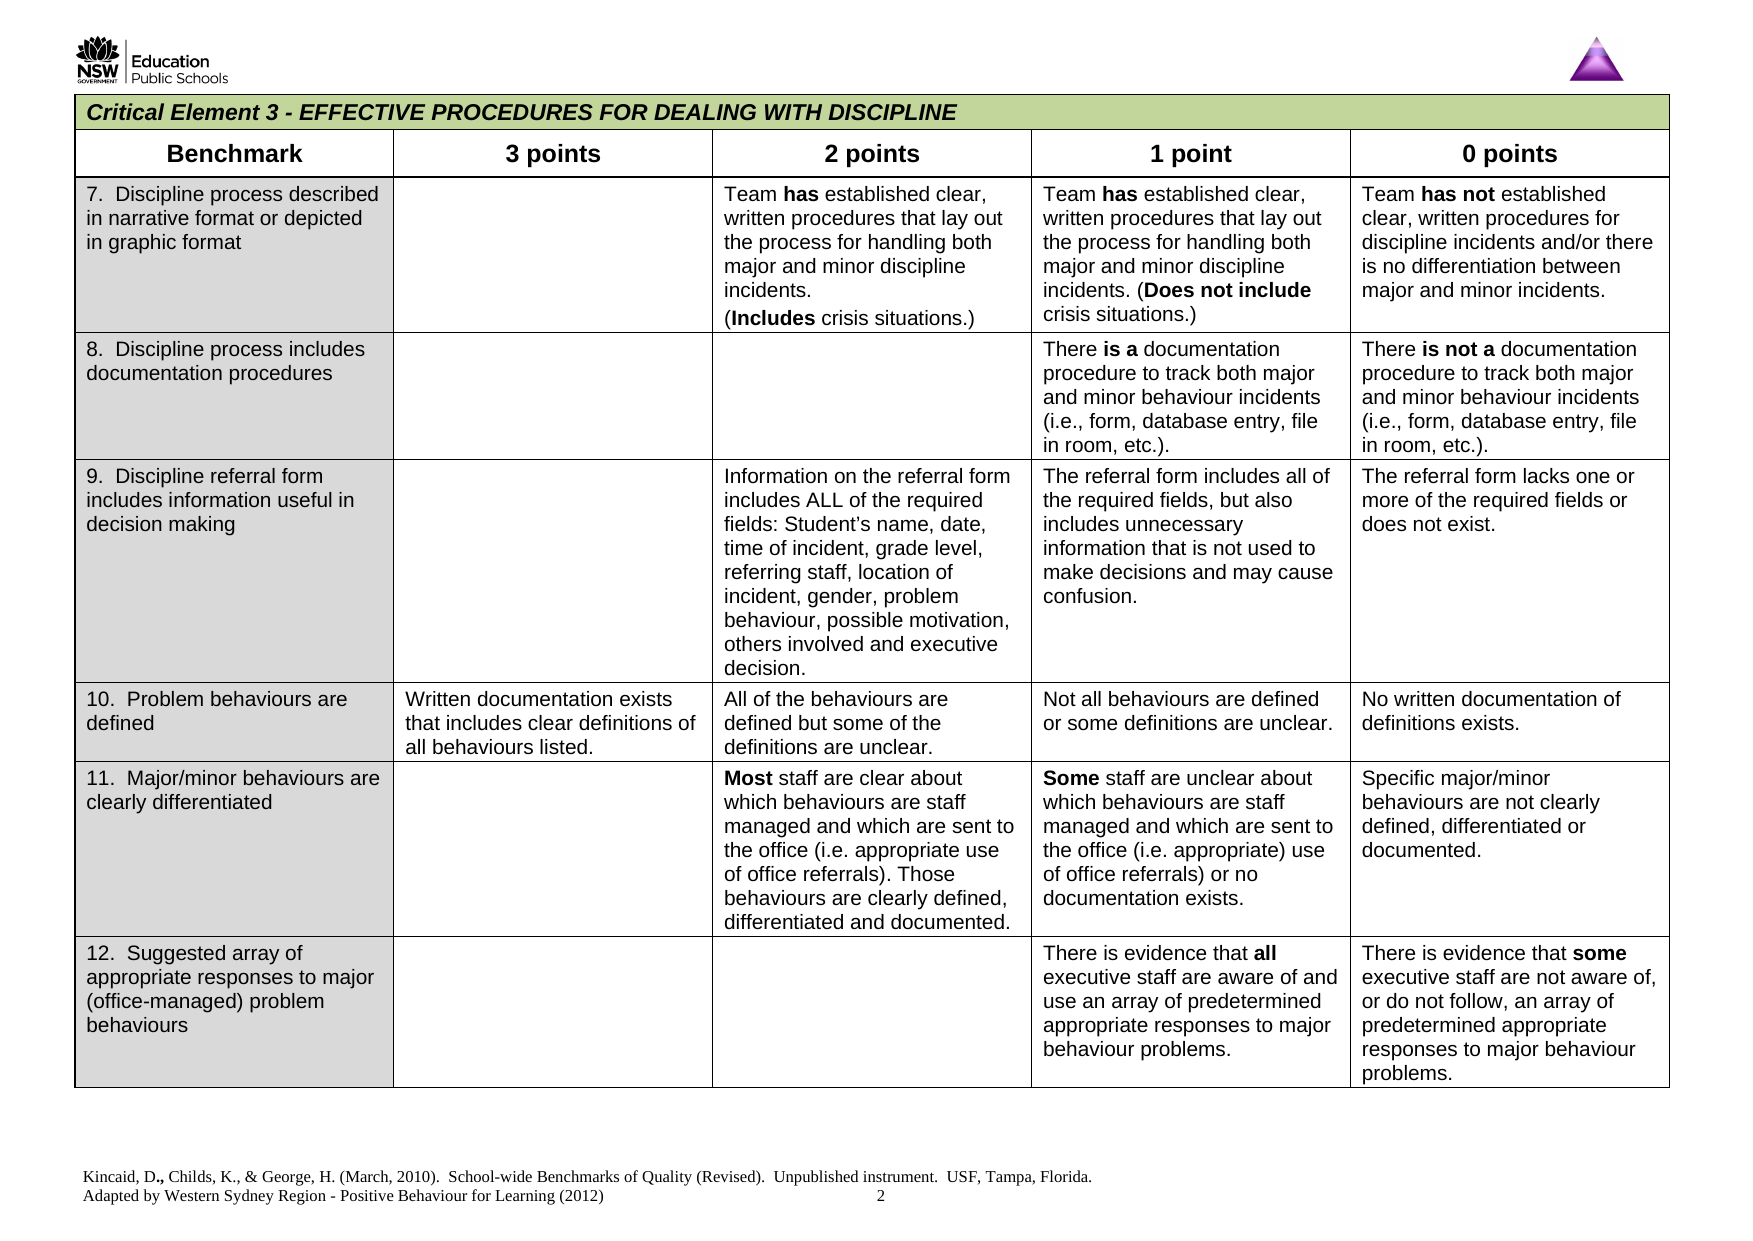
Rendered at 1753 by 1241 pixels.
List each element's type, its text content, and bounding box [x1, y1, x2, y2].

table_cell 1 point [1032, 130, 1350, 176]
table_cell 10. Problem behaviours are defined [76, 683, 393, 761]
table_cell Benchmark [76, 130, 393, 176]
table_cell Team has established clear, written procedures that lay out the process for handling both major and minor discipline incidents. (Includes crisis situations.) [713, 178, 1031, 332]
table_cell 11. Major/minor behaviours are clearly differentiated [76, 762, 393, 936]
table_cell Not all behaviours are defined or some definitions are unclear. [1032, 683, 1350, 761]
table_cell Some staff are unclear about which behaviours are staff managed and which are sent to the office (i.e. appropriate) use of office referrals) or no documentation exists. [1032, 762, 1350, 936]
table_cell Most staff are clear about which behaviours are staff managed and which are sent to the office (i.e. appropriate use of office referrals). Those behaviours are clearly defined, differentiated and documented. [713, 762, 1031, 936]
table_cell [394, 762, 712, 936]
table_cell [394, 178, 712, 332]
table_cell 0 points [1351, 130, 1669, 176]
table_cell 9. Discipline referral form includes information useful in decision making [76, 460, 393, 682]
table_cell 12. Suggested array of appropriate responses to major (office-managed) problem behaviours [76, 937, 393, 1087]
table_cell [394, 937, 712, 1087]
table_cell No written documentation of definitions exists. [1351, 683, 1669, 761]
table_cell 7. Discipline process described in narrative format or depicted in graphic format [76, 178, 393, 332]
table_cell [713, 937, 1031, 1087]
table_header Critical Element 3 - EFFECTIVE PROCEDURES FOR DEALING WITH DISCIPLINE [76, 95, 1669, 129]
table_cell The referral form includes all of the required fields, but also includes unnecessary information that is not used to make decisions and may cause confusion. [1032, 460, 1350, 682]
table_cell 3 points [394, 130, 712, 176]
table_cell There is a documentation procedure to track both major and minor behaviour incidents (i.e., form, database entry, file in room, etc.). [1032, 333, 1350, 459]
table_cell Written documentation exists that includes clear definitions of all behaviours listed. [394, 683, 712, 761]
table_cell Information on the referral form includes ALL of the required fields: Student’s name, date, time of incident, grade level, referring staff, location of incident, gender, problem behaviour, possible motivation, others involved and executive decision. [713, 460, 1031, 682]
table_cell 8. Discipline process includes documentation procedures [76, 333, 393, 459]
table_cell There is evidence that some executive staff are not aware of, or do not follow, an array of predetermined appropriate responses to major behaviour problems. [1351, 937, 1669, 1087]
table_cell 2 points [713, 130, 1031, 176]
table_cell All of the behaviours are defined but some of the definitions are unclear. [713, 683, 1031, 761]
table_cell Team has not established clear, written procedures for discipline incidents and/or there is no differentiation between major and minor incidents. [1351, 178, 1669, 332]
table_cell There is evidence that all executive staff are aware of and use an array of predetermined appropriate responses to major behaviour problems. [1032, 937, 1350, 1087]
table_cell [394, 333, 712, 459]
table_cell Specific major/minor behaviours are not clearly defined, differentiated or documented. [1351, 762, 1669, 936]
table_cell [394, 460, 712, 682]
table_cell The referral form lacks one or more of the required fields or does not exist. [1351, 460, 1669, 682]
table_cell [713, 333, 1031, 459]
picture [1568, 35, 1626, 84]
picture [75, 35, 229, 84]
table_cell Team has established clear, written procedures that lay out the process for handling both major and minor discipline incidents. (Does not include crisis situations.) [1032, 178, 1350, 332]
table_cell There is not a documentation procedure to track both major and minor behaviour incidents (i.e., form, database entry, file in room, etc.). [1351, 333, 1669, 459]
